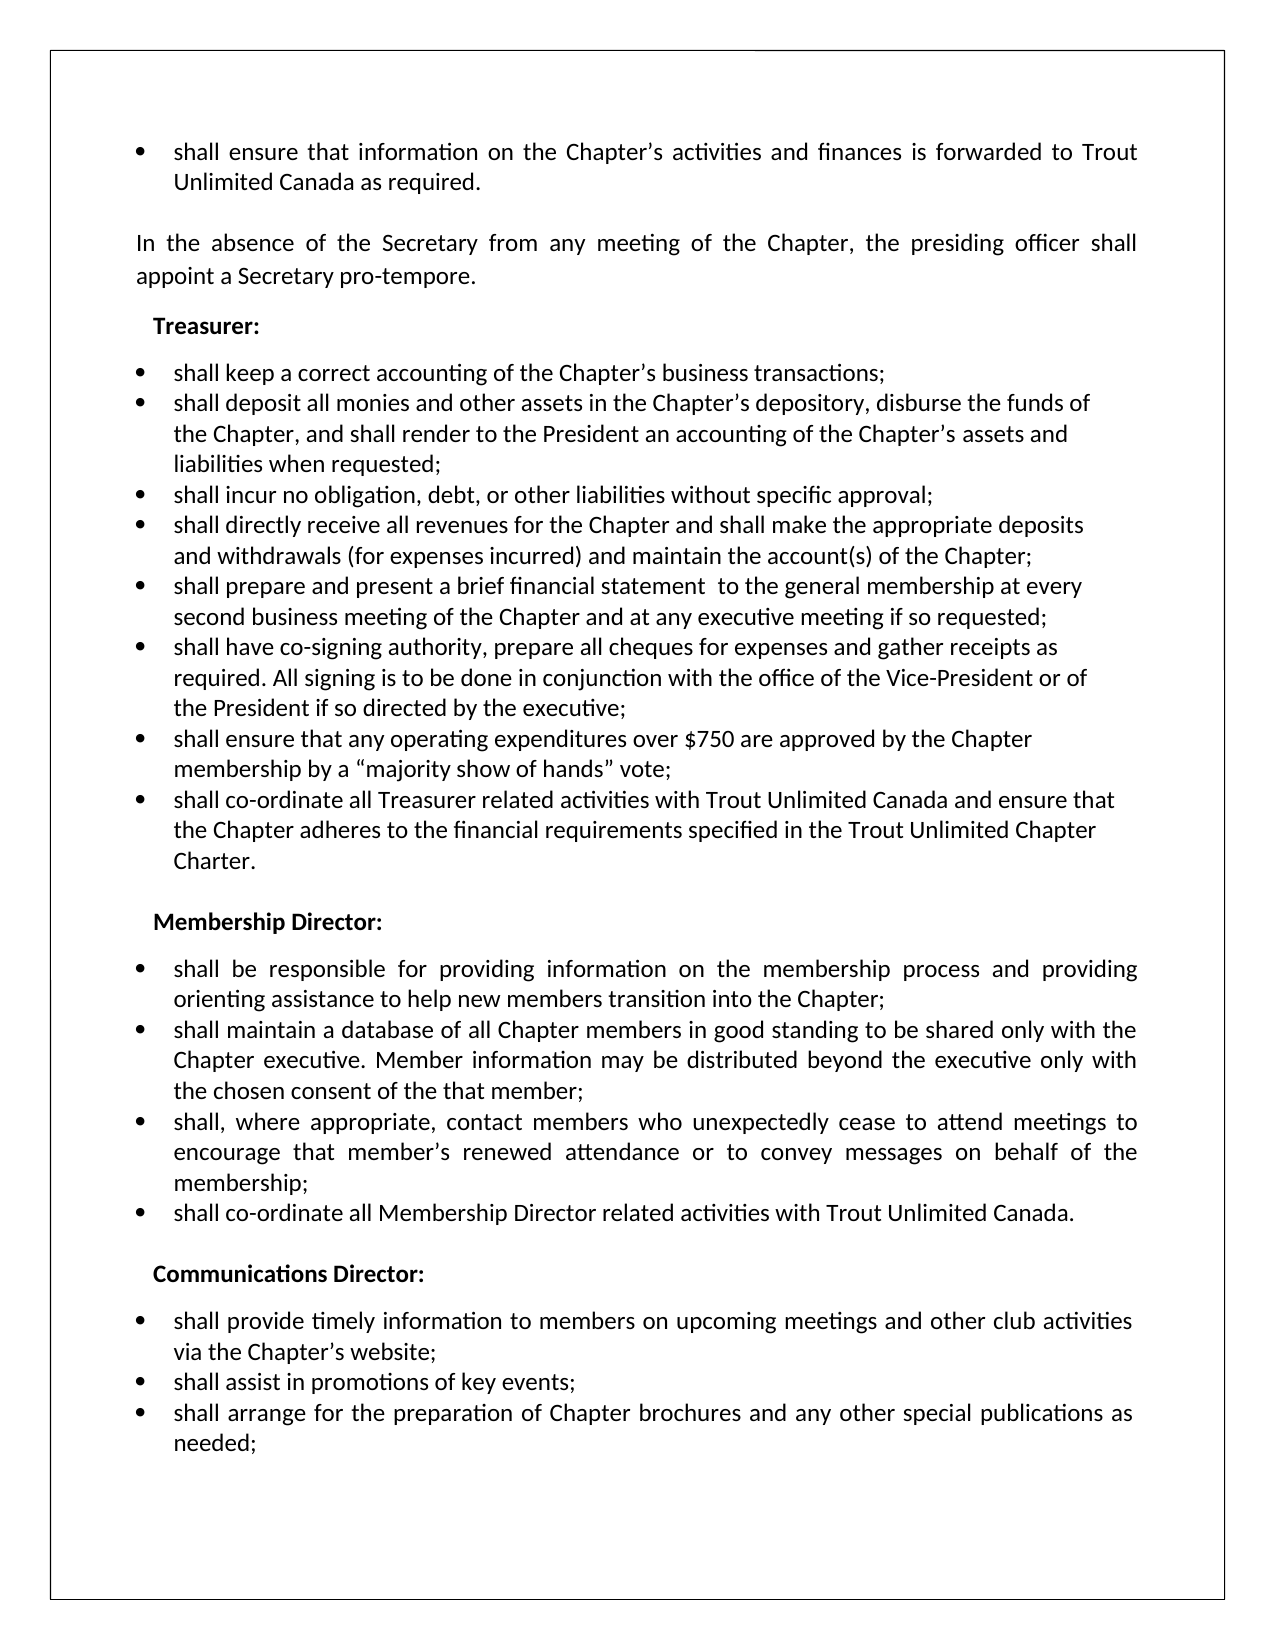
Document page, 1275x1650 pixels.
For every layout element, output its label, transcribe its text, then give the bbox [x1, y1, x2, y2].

list shall directly receive all revenues for the Chapter and shall make the appropriate deposits and withdrawals (for expenses incurred) and maintain the account(s) of the Chapter; [136, 509, 1127, 570]
list shall co-ordinate all Treasurer related activities with Trout Unlimited Canada and ensure that the Chapter adheres to the financial requirements specified in the Trout Unlimited Chapter Charter. [136, 784, 1127, 876]
text Communications Director: [136, 1258, 1139, 1288]
list shall ensure that information on the Chapter’s activities and finances is forwarded to Trout Unlimited Canada as required. [136, 136, 1139, 197]
list shall ensure that any operating expenditures over $750 are approved by the Chapter membership by a “majority show of hands” vote; [136, 723, 1127, 784]
list shall, where appropriate, contact members who unexpectedly cease to attend meetings to encourage that member’s renewed attendance or to convey messages on behalf of the membership; [136, 1106, 1139, 1197]
list shall arrange for the preparation of Chapter brochures and any other special publications as needed; [136, 1397, 1135, 1458]
list shall prepare and present a brief financial statement to the general membership at every second business meeting of the Chapter and at any executive meeting if so requested; [136, 570, 1127, 631]
list shall deposit all monies and other assets in the Chapter’s depository, disburse the funds of the Chapter, and shall render to the President an accounting of the Chapter’s assets and liabilities when requested; [136, 387, 1127, 479]
list shall have co-signing authority, prepare all cheques for expenses and gather receipts as required. All signing is to be done in conjunction with the office of the Vice-President or of the President if so directed by the executive; [136, 631, 1127, 723]
list shall incur no obligation, debt, or other liabilities without specific approval; [136, 479, 1127, 509]
list shall provide timely information to members on upcoming meetings and other club activities via the Chapter’s website; [136, 1305, 1135, 1366]
list shall assist in promotions of key events; [136, 1366, 1135, 1397]
list shall co-ordinate all Membership Director related activities with Trout Unlimited Canada. [136, 1197, 1133, 1228]
text Treasurer: [136, 310, 1139, 340]
list shall be responsible for providing information on the membership process and providing orienting assistance to help new members transition into the Chapter; [136, 953, 1139, 1014]
text In the absence of the Secretary from any meeting of the Chapter, the presiding officer shall appoint a Secretary pro-tempore. [136, 227, 1139, 291]
list shall keep a correct accounting of the Chapter’s business transactions; [136, 357, 1127, 387]
list shall maintain a database of all Chapter members in good standing to be shared only with the Chapter executive. Member information may be distributed beyond the executive only with the chosen consent of the that member; [136, 1014, 1139, 1106]
text Membership Director: [136, 906, 1139, 936]
